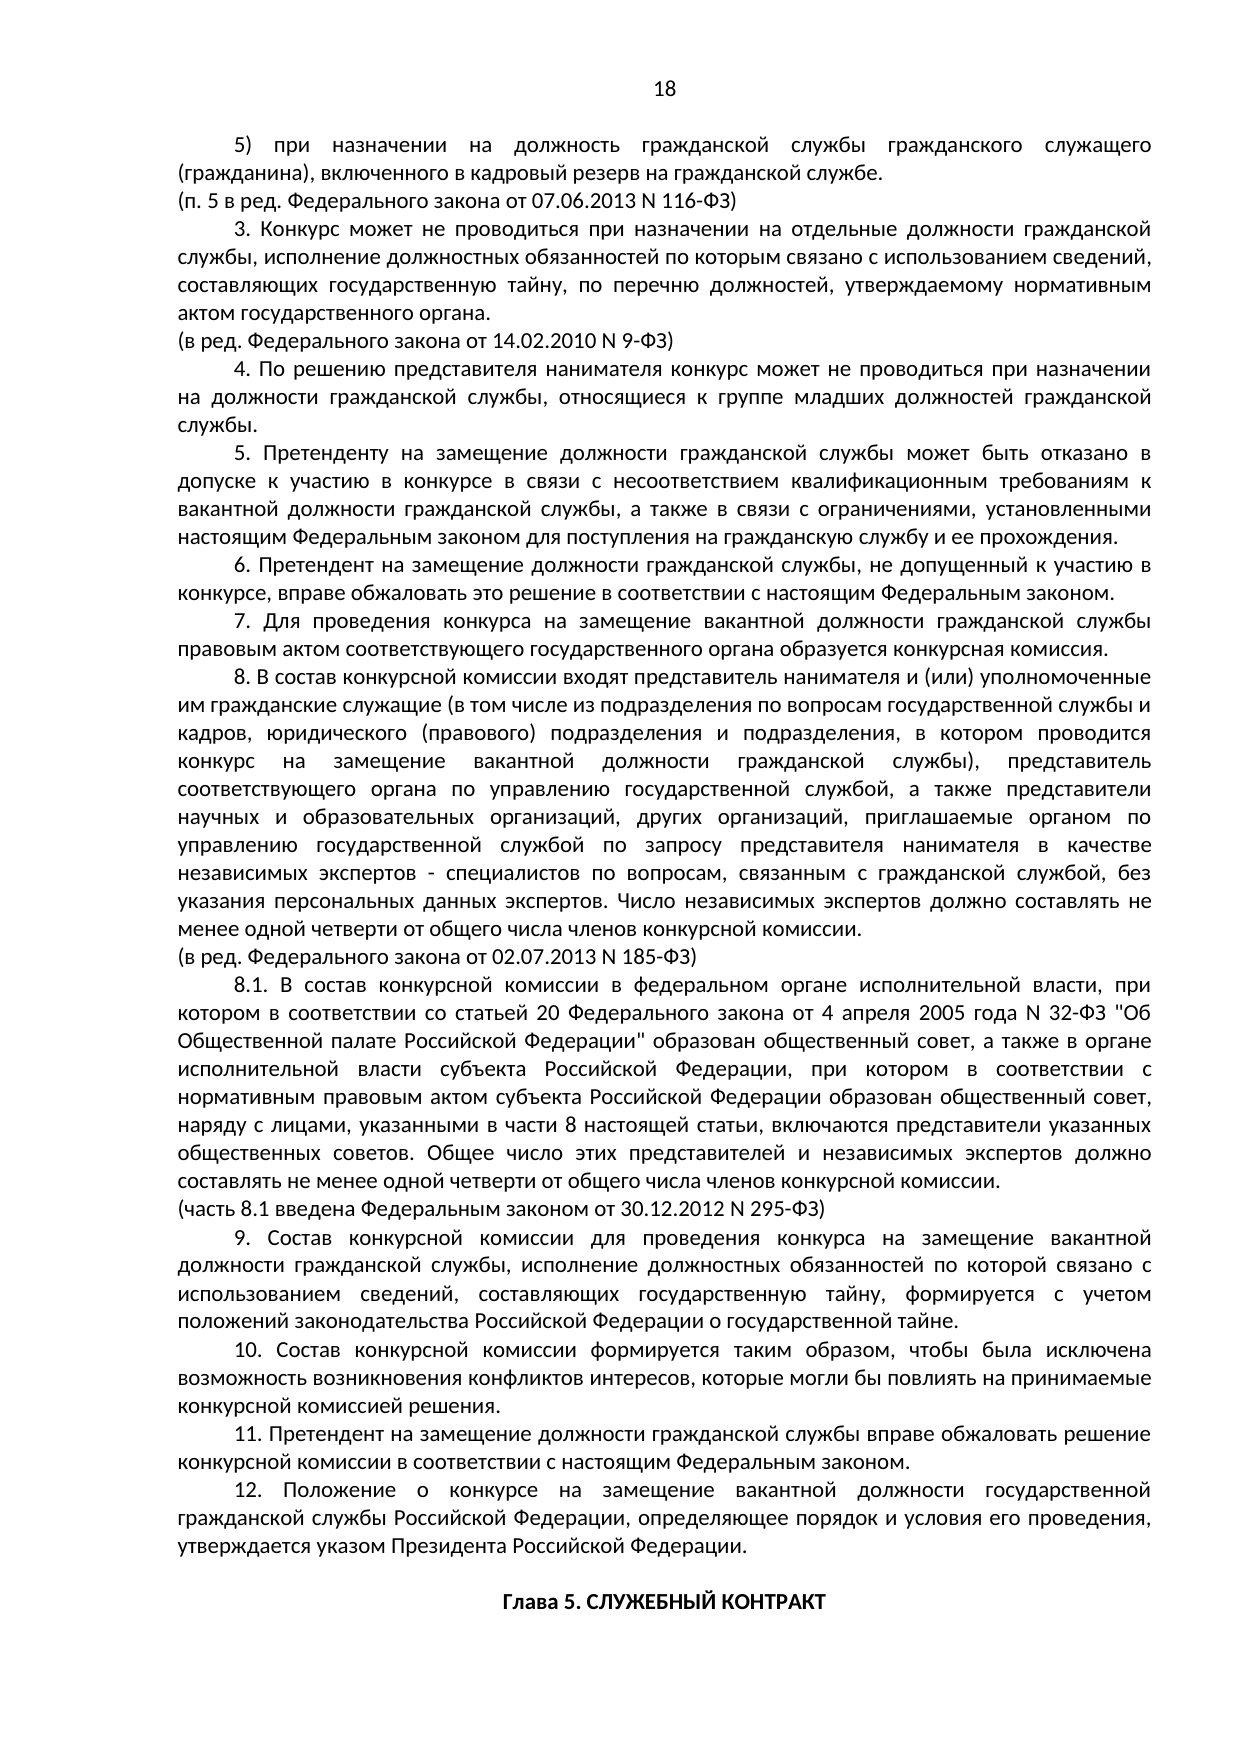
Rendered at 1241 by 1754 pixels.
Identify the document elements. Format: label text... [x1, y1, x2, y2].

text 12. Положение о конкурсе на замещение вакантной должности государственной гражданской службы Российской Федерации, определяющее порядок и условия его проведения, утверждается указом Президента Российской Федерации. [177, 1475, 1152, 1559]
text 7. Для проведения конкурса на замещение вакантной должности гражданской службы правовым актом соответствующего государственного органа образуется конкурсная комиссия. [177, 606, 1152, 662]
text (в ред. Федерального закона от 14.02.2010 N 9-ФЗ) [177, 326, 1152, 354]
text 10. Состав конкурсной комиссии формируется таким образом, чтобы была исключена возможность возникновения конфликтов интересов, которые могли бы повлиять на принимаемые конкурсной комиссией решения. [177, 1335, 1152, 1419]
text 8.1. В состав конкурсной комиссии в федеральном органе исполнительной власти, при котором в соответствии со статьей 20 Федерального закона от 4 апреля 2005 года N 32-ФЗ "Об Общественной палате Российской Федерации" образован общественный совет, а также в органе исполнительной власти субъекта Российской Федерации, при котором в соответствии с нормативным правовым актом субъекта Российской Федерации образован общественный совет, наряду с лицами, указанными в части 8 настоящей статьи, включаются представители указанных общественных советов. Общее число этих представителей и независимых экспертов должно составлять не менее одной четверти от общего числа членов конкурсной комиссии. [177, 970, 1152, 1194]
text 11. Претендент на замещение должности гражданской службы вправе обжаловать решение конкурсной комиссии в соответствии с настоящим Федеральным законом. [177, 1419, 1152, 1475]
text 9. Состав конкурсной комиссии для проведения конкурса на замещение вакантной должности гражданской службы, исполнение должностных обязанностей по которой связано с использованием сведений, составляющих государственную тайну, формируется с учетом положений законодательства Российской Федерации о государственной тайне. [177, 1223, 1152, 1335]
text (часть 8.1 введена Федеральным законом от 30.12.2012 N 295-ФЗ) [177, 1194, 1152, 1223]
text 4. По решению представителя нанимателя конкурс может не проводиться при назначении на должности гражданской службы, относящиеся к группе младших должностей гражданской службы. [177, 354, 1152, 438]
text (в ред. Федерального закона от 02.07.2013 N 185-ФЗ) [177, 942, 1152, 970]
text 5) при назначении на должность гражданской службы гражданского служащего (гражданина), включенного в кадровый резерв на гражданской службе. [177, 130, 1152, 186]
title Глава 5. СЛУЖЕБНЫЙ КОНТРАКТ [177, 1587, 1152, 1615]
text 3. Конкурс может не проводиться при назначении на отдельные должности гражданской службы, исполнение должностных обязанностей по которым связано с использованием сведений, составляющих государственную тайну, по перечню должностей, утверждаемому нормативным актом государственного органа. [177, 214, 1152, 326]
text 6. Претендент на замещение должности гражданской службы, не допущенный к участию в конкурсе, вправе обжаловать это решение в соответствии с настоящим Федеральным законом. [177, 550, 1152, 606]
text 8. В состав конкурсной комиссии входят представитель нанимателя и (или) уполномоченные им гражданские служащие (в том числе из подразделения по вопросам государственной службы и кадров, юридического (правового) подразделения и подразделения, в котором проводится конкурс на замещение вакантной должности гражданской службы), представитель соответствующего органа по управлению государственной службой, а также представители научных и образовательных организаций, других организаций, приглашаемые органом по управлению государственной службой по запросу представителя нанимателя в качестве независимых экспертов - специалистов по вопросам, связанным с гражданской службой, без указания персональных данных экспертов. Число независимых экспертов должно составлять не менее одной четверти от общего числа членов конкурсной комиссии. [177, 662, 1152, 942]
text (п. 5 в ред. Федерального закона от 07.06.2013 N 116-ФЗ) [177, 186, 1152, 214]
text 5. Претенденту на замещение должности гражданской службы может быть отказано в допуске к участию в конкурсе в связи с несоответствием квалификационным требованиям к вакантной должности гражданской службы, а также в связи с ограничениями, установленными настоящим Федеральным законом для поступления на гражданскую службу и ее прохождения. [177, 438, 1152, 550]
